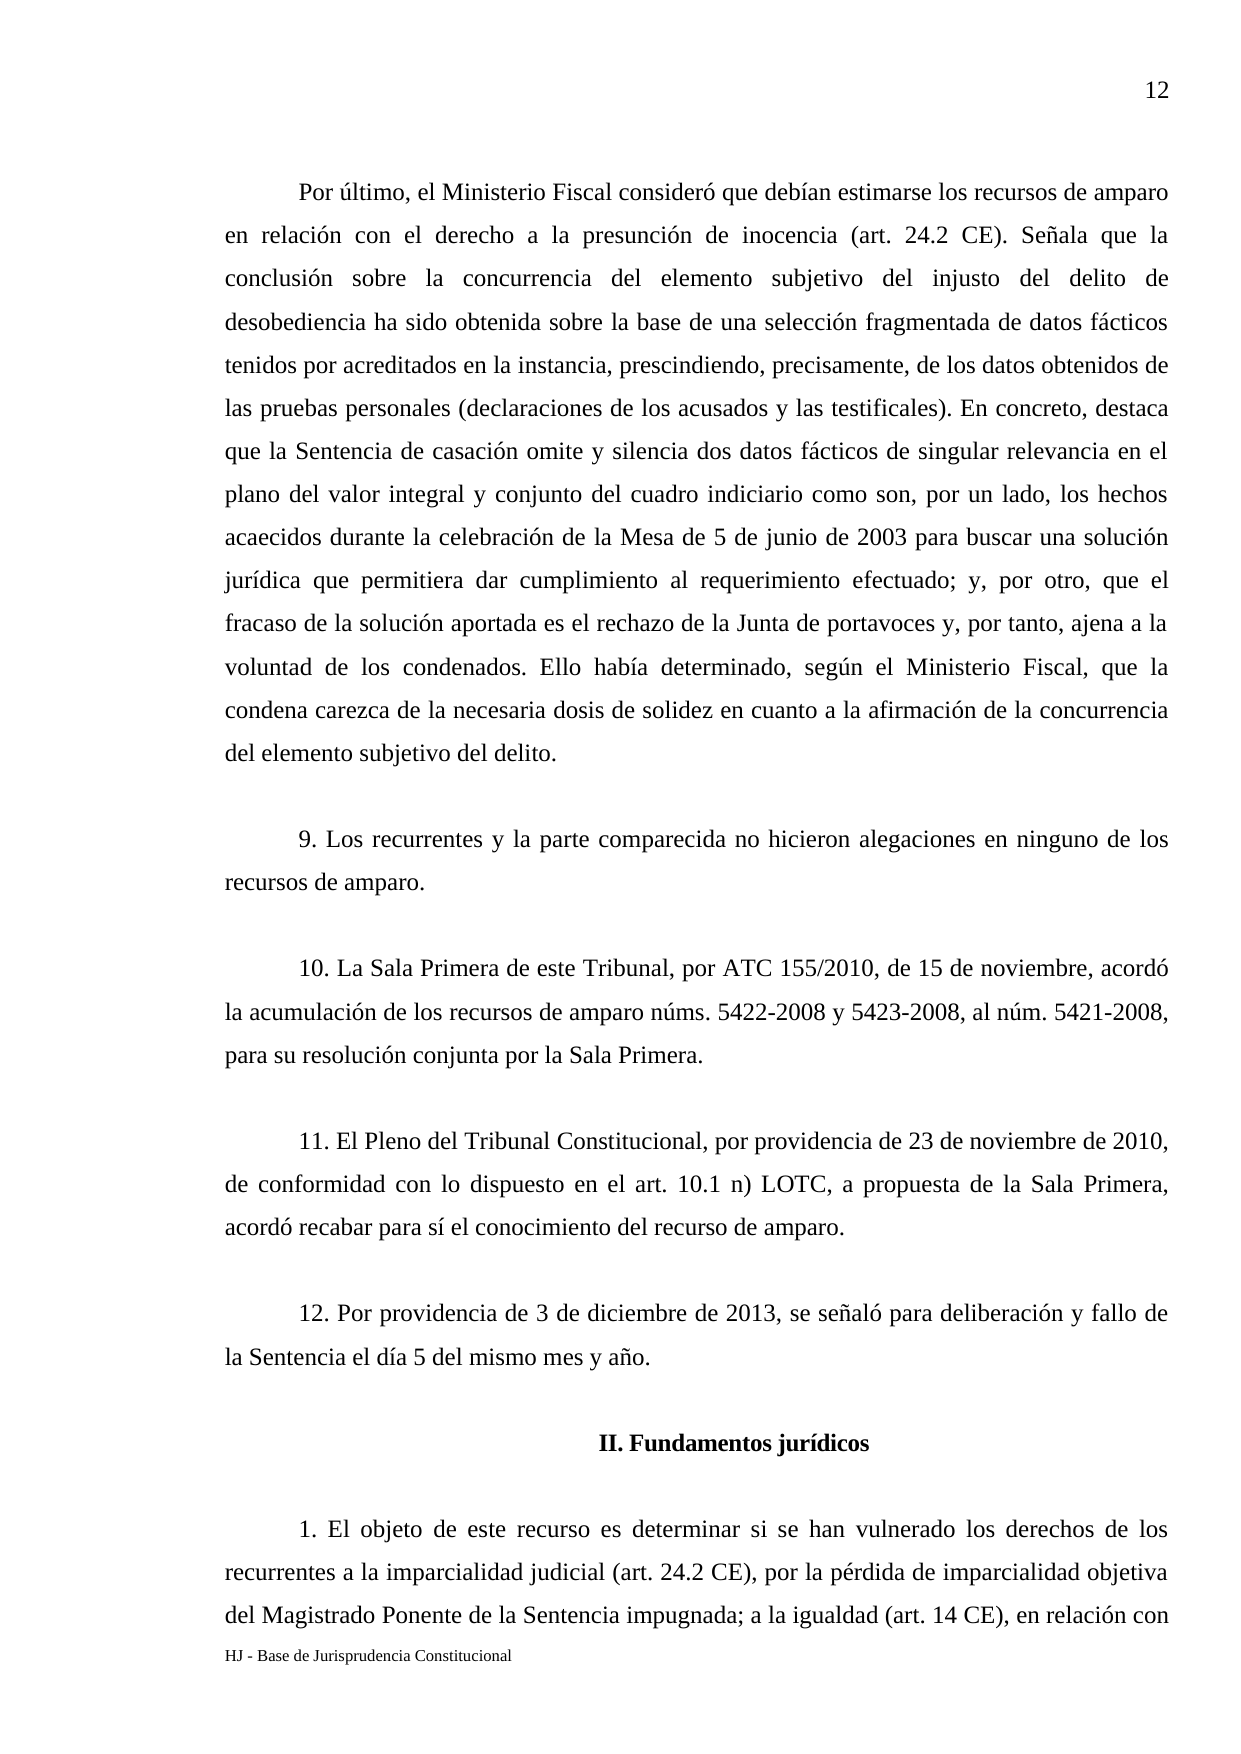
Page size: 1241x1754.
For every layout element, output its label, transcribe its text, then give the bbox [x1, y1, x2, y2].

text Por último, el Ministerio Fiscal consideró que debían estimarse los recursos de amparo en relación con el derecho a la presunción de inocencia (art. 24.2 CE). Señala que la conclusión sobre la concurrencia del elemento subjetivo del injusto del delito de desobediencia ha sido obtenida sobre la base de una selección fragmentada de datos fácticos tenidos por acreditados en la instancia, prescindiendo, precisamente, de los datos obtenidos de las pruebas personales (declaraciones de los acusados y las testificales). En concreto, destaca que la Sentencia de casación omite y silencia dos datos fácticos de singular relevancia en el plano del valor integral y conjunto del cuadro indiciario como son, por un lado, los hechos acaecidos durante la celebración de la Mesa de 5 de junio de 2003 para buscar una solución jurídica que permitiera dar cumplimiento al requerimiento efectuado; y, por otro, que el fracaso de la solución aportada es el rechazo de la Junta de portavoces y, por tanto, ajena a la voluntad de los condenados. Ello había determinado, según el Ministerio Fiscal, que la condena carezca de la necesaria dosis de solidez en cuanto a la afirmación de la concurrencia del elemento subjetivo del delito. [224, 177, 1169, 767]
subtitle II. Fundamentos jurídicos [224, 1428, 1169, 1457]
text 12. Por providencia de 3 de diciembre de 2013, se señaló para deliberación y fallo de la Sentencia el día 5 del mismo mes y año. [224, 1298, 1169, 1370]
text 10. La Sala Primera de este Tribunal, por ATC 155/2010, de 15 de noviembre, acordó la acumulación de los recursos de amparo núms. 5422-2008 y 5423-2008, al núm. 5421-2008, para su resolución conjunta por la Sala Primera. [224, 953, 1169, 1068]
text 9. Los recurrentes y la parte comparecida no hicieron alegaciones en ninguno de los recursos de amparo. [224, 824, 1169, 896]
text 11. El Pleno del Tribunal Constitucional, por providencia de 23 de noviembre de 2010, de conformidad con lo dispuesto en el art. 10.1 n) LOTC, a propuesta de la Sala Primera, acordó recabar para sí el conocimiento del recurso de amparo. [224, 1126, 1169, 1241]
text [224, 1514, 1169, 1629]
